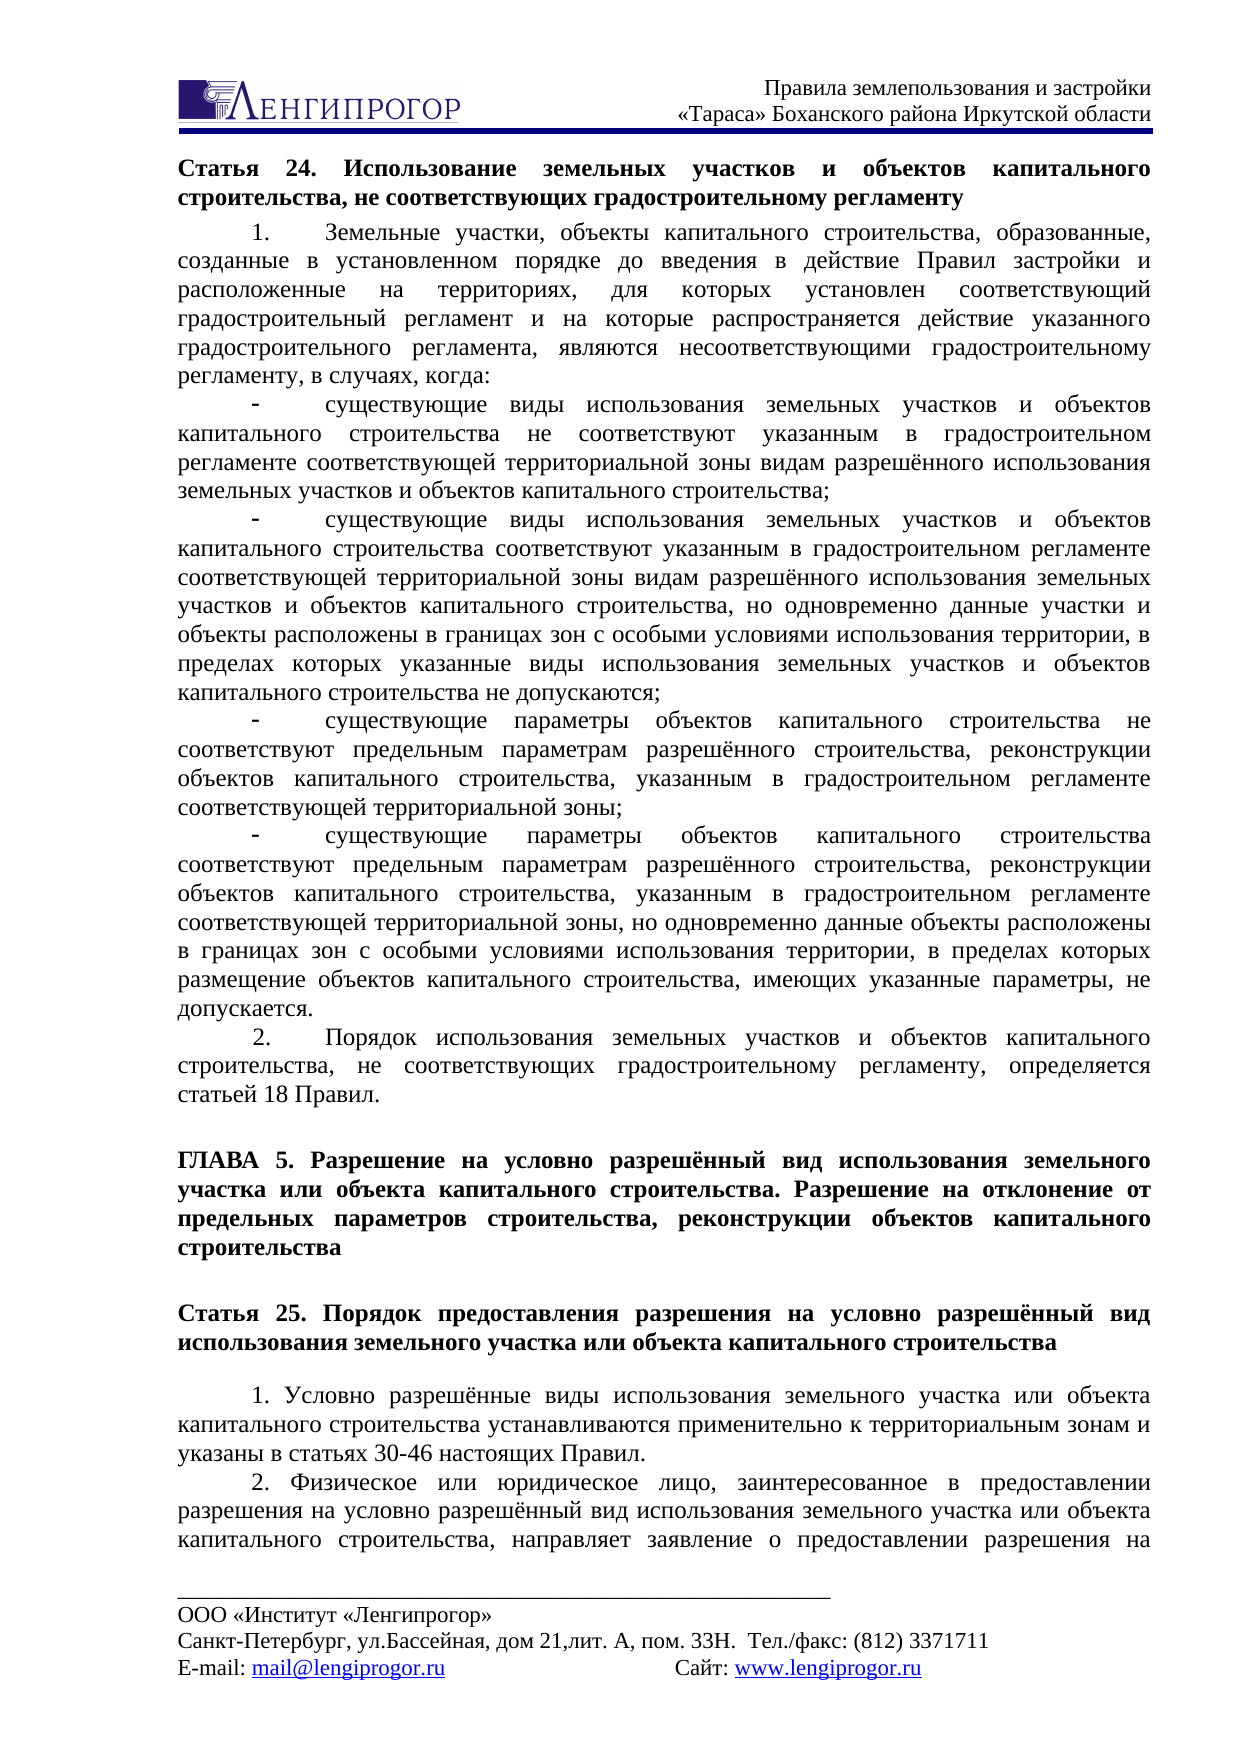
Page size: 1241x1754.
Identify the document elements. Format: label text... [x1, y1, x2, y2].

text - существующие виды использования земельных участков и объектов капитального строительства соответствуют указанным в градостроительном регламенте соответствующей территориальной зоны видам разрешённого использования земельных участков и объектов капитального строительства, но одновременно данные участки и объекты расположены в границах зон с особыми условиями использования территории, в пределах которых указанные виды использования земельных участков и объектов капитального строительства не допускаются; [177, 504, 1152, 705]
subtitle Статья 24. Использование земельных участков и объектов капитального строительства, не соответствующих градостроительному регламенту [177, 153, 1152, 210]
subtitle ГЛАВА 5. Разрешение на условно разрешённый вид использования земельного участка или объекта капитального строительства. Разрешение на отклонение от предельных параметров строительства, реконструкции объектов капитального строительства [177, 1145, 1152, 1260]
text 1. Земельные участки, объекты капитального строительства, образованные, созданные в установленном порядке до введения в действие Правил застройки и расположенные на территориях, для которых установлен соответствующий градостроительный регламент и на которые распространяется действие указанного градостроительного регламента, являются несоответствующими градостроительному регламенту, в случаях, когда: [177, 217, 1152, 389]
text 2. Порядок использования земельных участков и объектов капитального строительства, не соответствующих градостроительному регламенту, определяется статьей 18 Правил. [177, 1022, 1152, 1108]
text - существующие параметры объектов капитального строительства соответствуют предельным параметрам разрешённого строительства, реконструкции объектов капитального строительства, указанным в градостроительном регламенте соответствующей территориальной зоны, но одновременно данные объекты расположены в границах зон с особыми условиями использования территории, в пределах которых размещение объектов капитального строительства, имеющих указанные параметры, не допускается. [177, 820, 1152, 1022]
text 1. Условно разрешённые виды использования земельного участка или объекта капитального строительства устанавливаются применительно к территориальным зонам и указаны в статьях 30-46 настоящих Правил. [177, 1380, 1152, 1467]
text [177, 1467, 1152, 1553]
text - существующие параметры объектов капитального строительства не соответствуют предельным параметрам разрешённого строительства, реконструкции объектов капитального строительства, указанным в градостроительном регламенте соответствующей территориальной зоны; [177, 705, 1152, 820]
subtitle Статья 25. Порядок предоставления разрешения на условно разрешённый вид использования земельного участка или объекта капитального строительства [177, 1298, 1152, 1355]
picture [178, 80, 460, 123]
text - существующие виды использования земельных участков и объектов капитального строительства не соответствуют указанным в градостроительном регламенте соответствующей территориальной зоны видам разрешённого использования земельных участков и объектов капитального строительства; [177, 389, 1152, 504]
